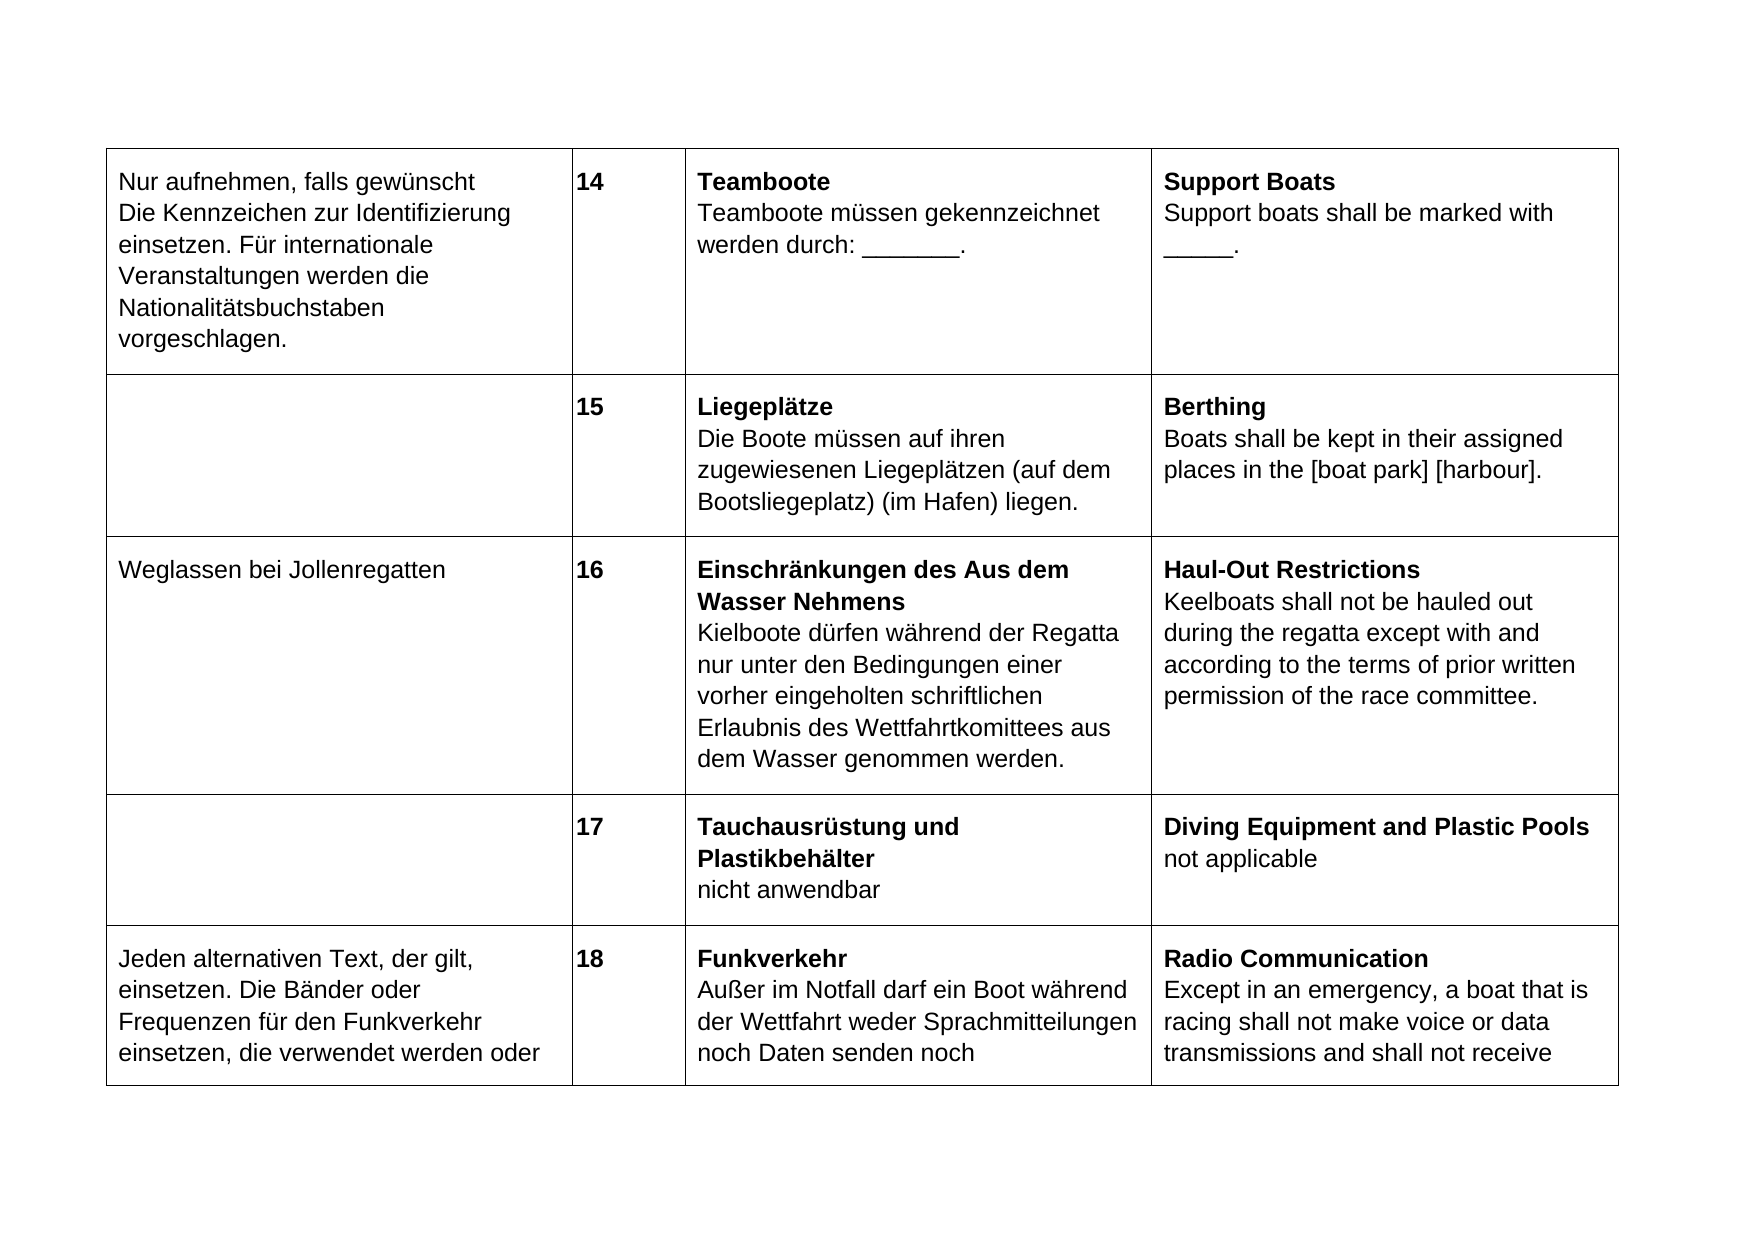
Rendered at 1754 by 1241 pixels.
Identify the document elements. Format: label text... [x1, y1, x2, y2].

table_cell Nur aufnehmen, falls gewünscht Die Kennzeichen zur Identifizierung einsetzen. Für internationale Veranstaltungen werden die Nationalitätsbuchstaben vorgeschlagen. [107, 149, 572, 373]
table_cell [107, 375, 572, 536]
table_cell Berthing Boats shall be kept in their assigned places in the [boat park] [harbour]. [1152, 375, 1618, 536]
table_cell Haul-Out Restrictions Keelboats shall not be hauled out during the regatta except with and according to the terms of prior written permission of the race committee. [1152, 537, 1618, 794]
table_cell 17 [573, 795, 685, 925]
table_cell [107, 795, 572, 925]
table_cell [686, 926, 1151, 1085]
table_cell 18 [573, 926, 685, 1085]
table_cell 16 [573, 537, 685, 794]
table_cell Weglassen bei Jollenregatten [107, 537, 572, 794]
table_cell Teamboote Teamboote müssen gekennzeichnet werden durch: _______. [686, 149, 1151, 373]
table_cell 15 [573, 375, 685, 536]
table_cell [107, 926, 572, 1085]
table_cell Tauchausrüstung und Plastikbehälter nicht anwendbar [686, 795, 1151, 925]
table_cell Support Boats Support boats shall be marked with _____. [1152, 149, 1618, 373]
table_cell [1152, 926, 1618, 1085]
table_cell Diving Equipment and Plastic Pools not applicable [1152, 795, 1618, 925]
table_cell Einschränkungen des Aus dem Wasser Nehmens Kielboote dürfen während der nur unter den Bedingungen einer vorher eingeholten schriftlichen Erlaubnis des Wettfahrtkomittees aus dem Wasser genommen werden. [686, 537, 1151, 794]
table_cell 14 [573, 149, 685, 373]
table_cell Liegeplätze Die Boote müssen auf ihren zugewiesenen Liegeplätzen (auf dem Bootsliegeplatz) (im Hafen) liegen. [686, 375, 1151, 536]
